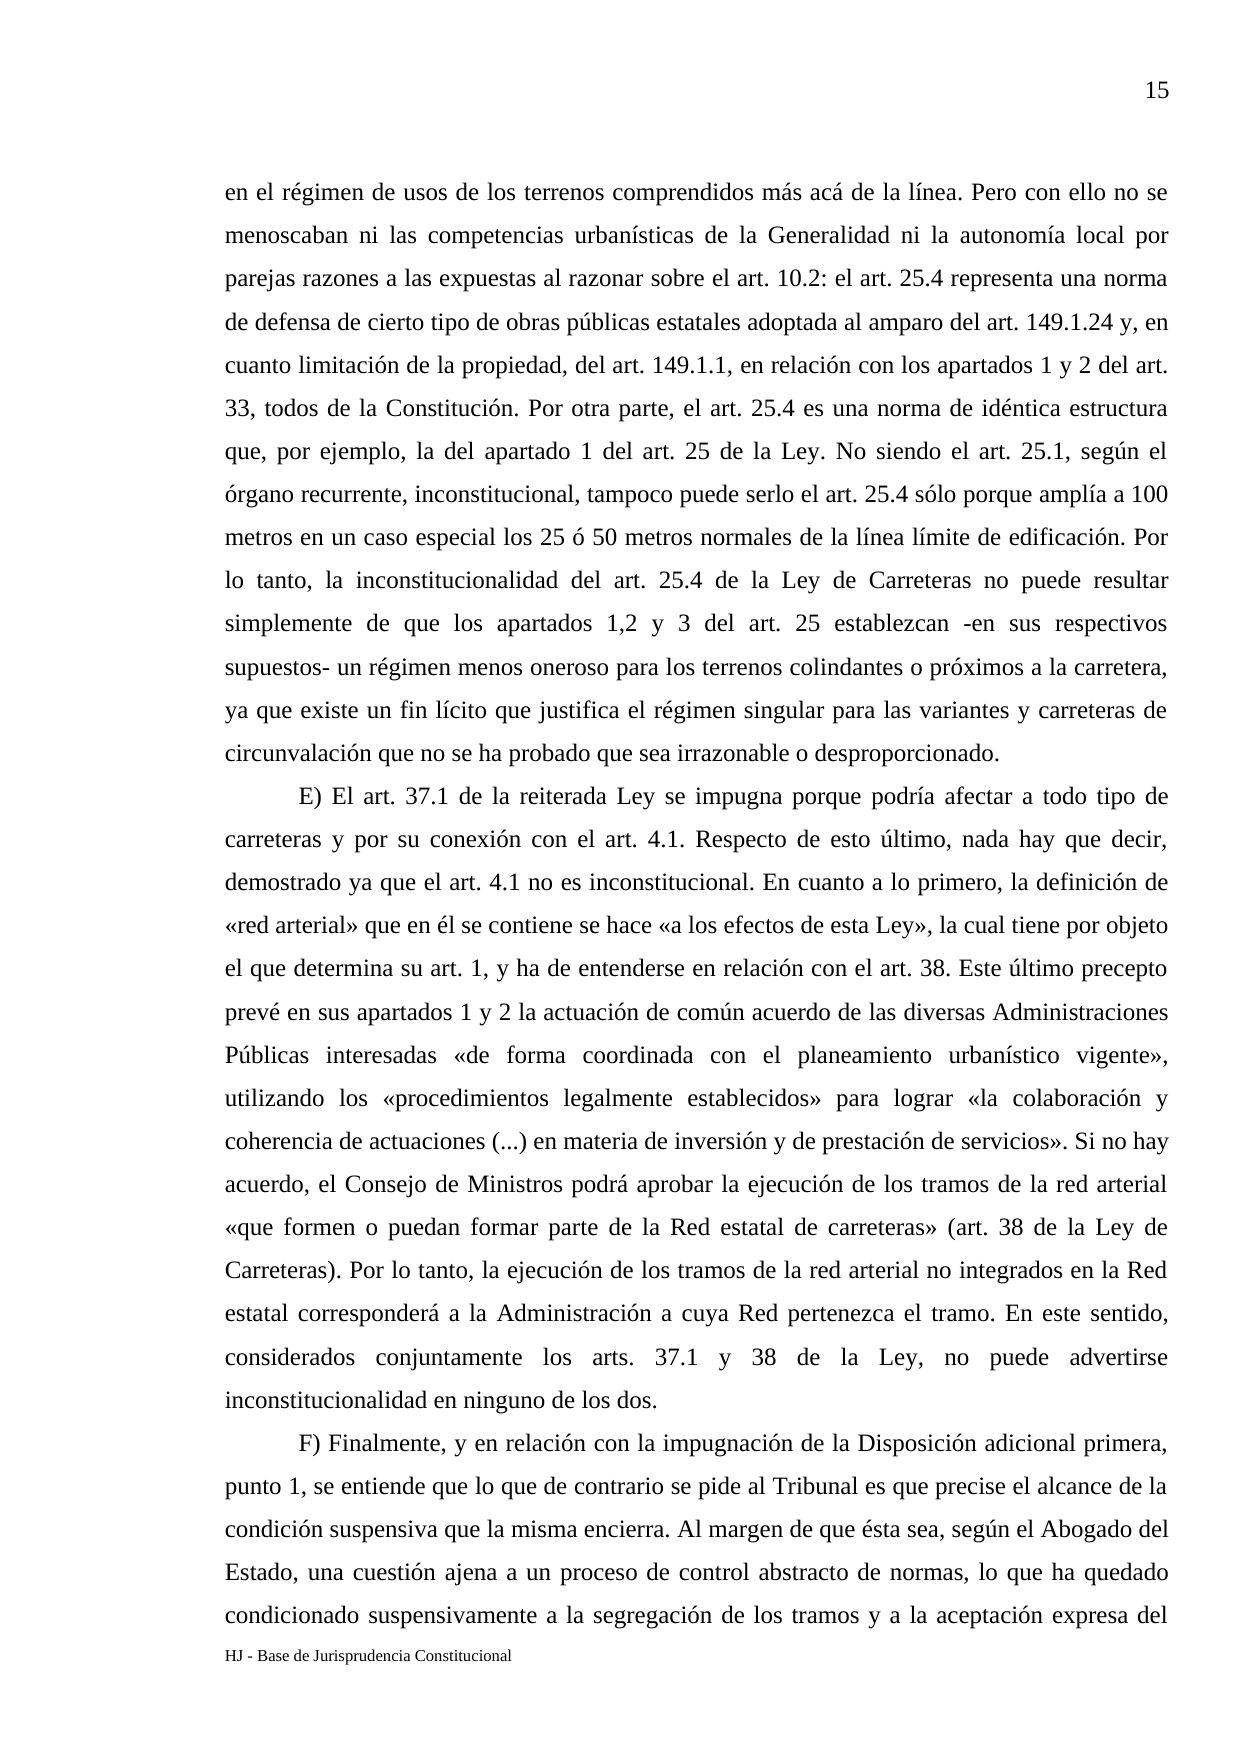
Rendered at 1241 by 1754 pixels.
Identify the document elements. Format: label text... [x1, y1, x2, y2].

text E) El art. 37.1 de la reiterada Ley se impugna porque podría afectar a todo tipo de carreteras y por su conexión con el art. 4.1. Respecto de esto último, nada hay que decir, demostrado ya que el art. 4.1 no es inconstitucional. En cuanto a lo primero, la definición de «red arterial» que en él se contiene se hace «a los efectos de esta Ley», la cual tiene por objeto el que determina su art. 1, y ha de entenderse en relación con el art. 38. Este último precepto prevé en sus apartados 1 y 2 la actuación de común acuerdo de las diversas Administraciones Públicas interesadas «de forma coordinada con el planeamiento urbanístico vigente», utilizando los «procedimientos legalmente establecidos» para lograr «la colaboración y coherencia de actuaciones (...) en materia de inversión y de prestación de servicios». Si no hay acuerdo, el Consejo de Ministros podrá aprobar la ejecución de los tramos de la red arterial «que formen o puedan formar parte de la Red estatal de carreteras» (art. 38 de la Ley de Carreteras). Por lo tanto, la ejecución de los tramos de la red arterial no integrados en la Red estatal corresponderá a la Administración a cuya Red pertenezca el tramo. En este sentido, considerados conjuntamente los arts. 37.1 y 38 de la Ley, no puede advertirse inconstitucionalidad en ninguno de los dos. [224, 781, 1169, 1413]
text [224, 1428, 1169, 1629]
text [224, 177, 1169, 767]
